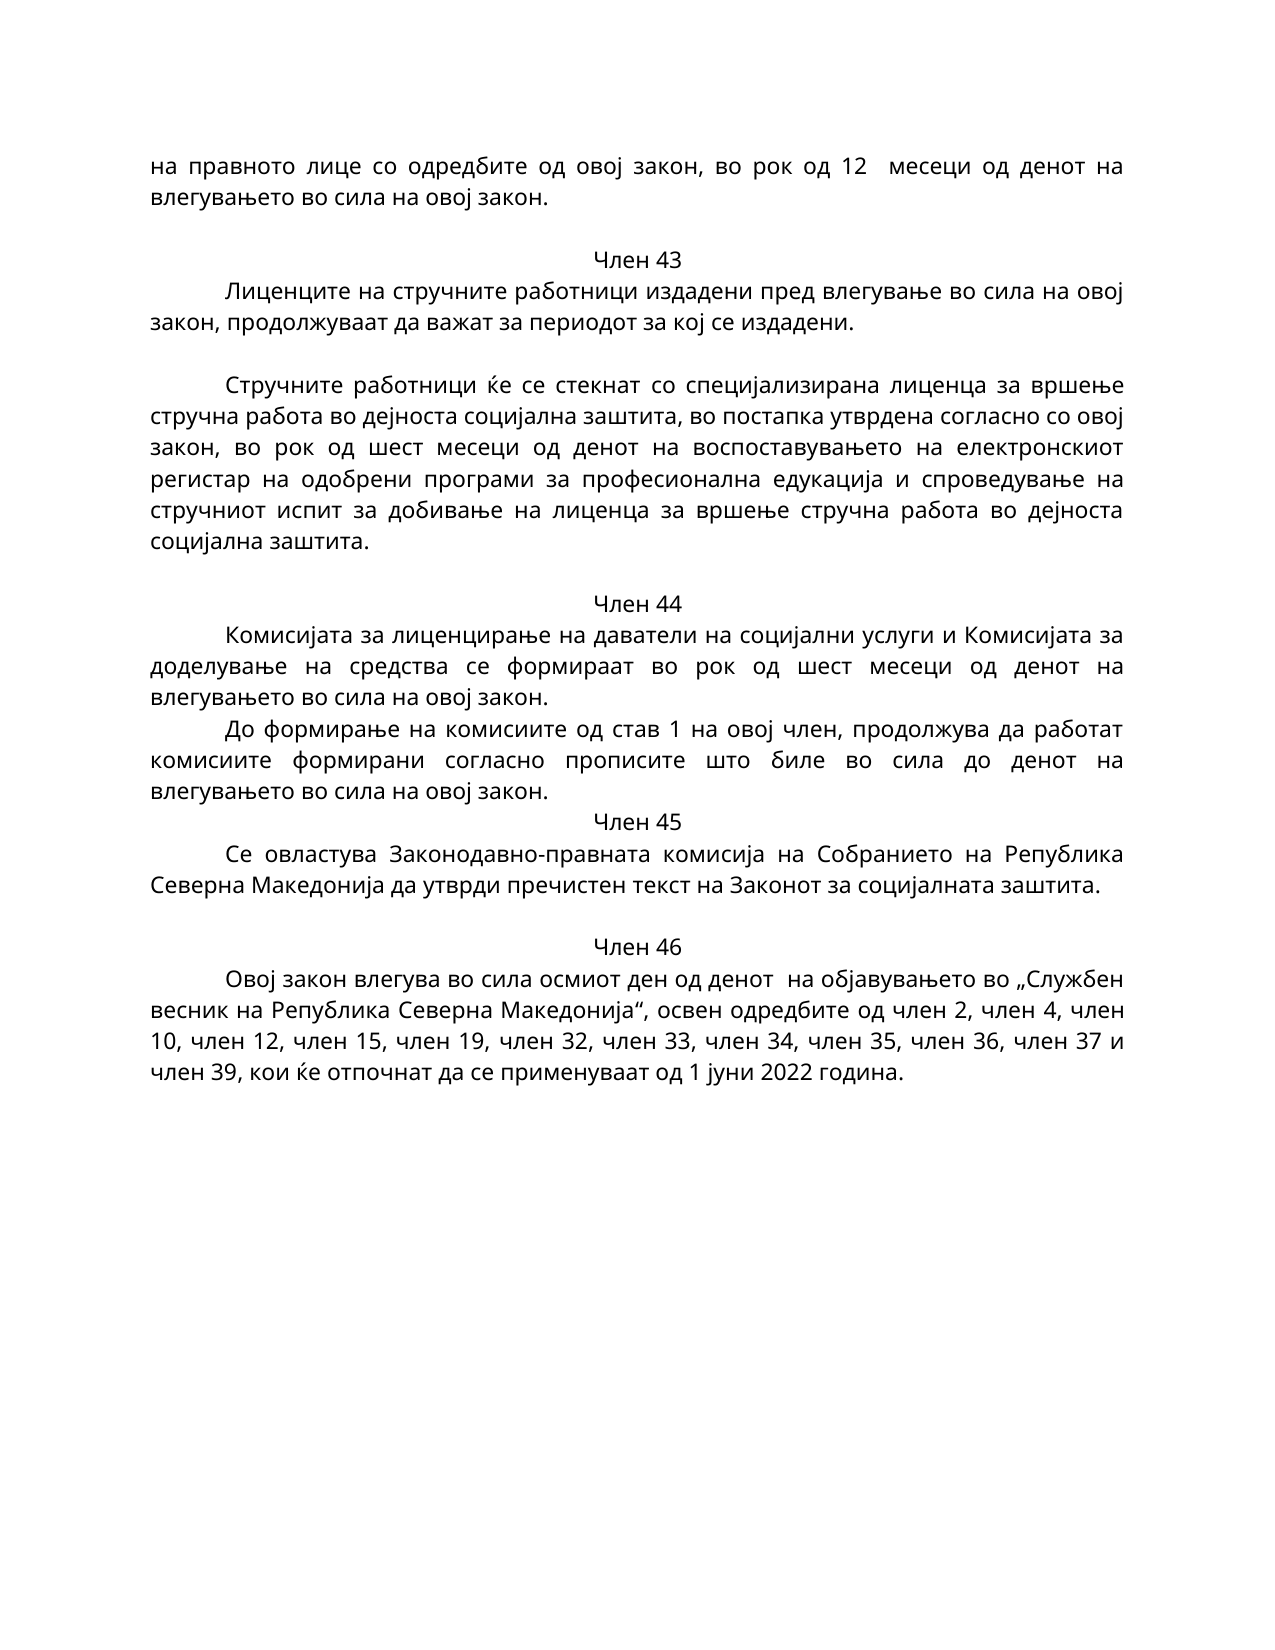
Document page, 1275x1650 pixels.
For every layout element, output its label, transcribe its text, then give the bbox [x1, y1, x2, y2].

text Стручните работници ќе се стекнат со специјализирана лиценца за вршење стручна работа во дејноста социјална заштита, во постапка утврдена согласно со овој закон, во рок од шест месеци од денот на воспоставувањето на електронскиот регистар на одобрени програми за професионална едукација и спроведување на стручниот испит за добивање на лиценца за вршење стручна работа во дејноста социјална заштита. [150, 369, 1125, 556]
text Член 44 [150, 587, 1125, 619]
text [150, 150, 1125, 212]
text Овој закон влегува во сила осмиот ден од денот на објавувањето во „Службен весник на Република Северна Македонија“, освен одредбите од член 2, член 4, член 10, член 12, член 15, член 19, член 32, член 33, член 34, член 35, член 36, член 37 и член 39, кои ќе отпочнат да се применуваат од 1 јуни 2022 година. [150, 962, 1125, 1087]
text Комисијата за лиценцирање на даватели на социјални услуги и Комисијата за доделување на средства се формираат во рок од шест месеци од денот на влегувањето во сила на овој закон. [150, 619, 1125, 712]
text Член 45 [150, 806, 1125, 837]
text Член 46 [150, 931, 1125, 962]
text До формирање на комисиите од став 1 на овој член, продолжува да работат комисиите формирани согласно прописите што биле во сила до денот на влегувањето во сила на овој закон. [150, 712, 1125, 806]
text Член 43 [150, 244, 1125, 275]
text Се овластува Законодавно-правната комисија на Собранието на Република Северна Македонија да утврди пречистен текст на Законот за социјалната заштита. [150, 837, 1125, 900]
text Лиценците на стручните работници издадени пред влегување во сила на овој закон, продолжуваат да важат за периодот за кој се издадени. [150, 275, 1125, 337]
